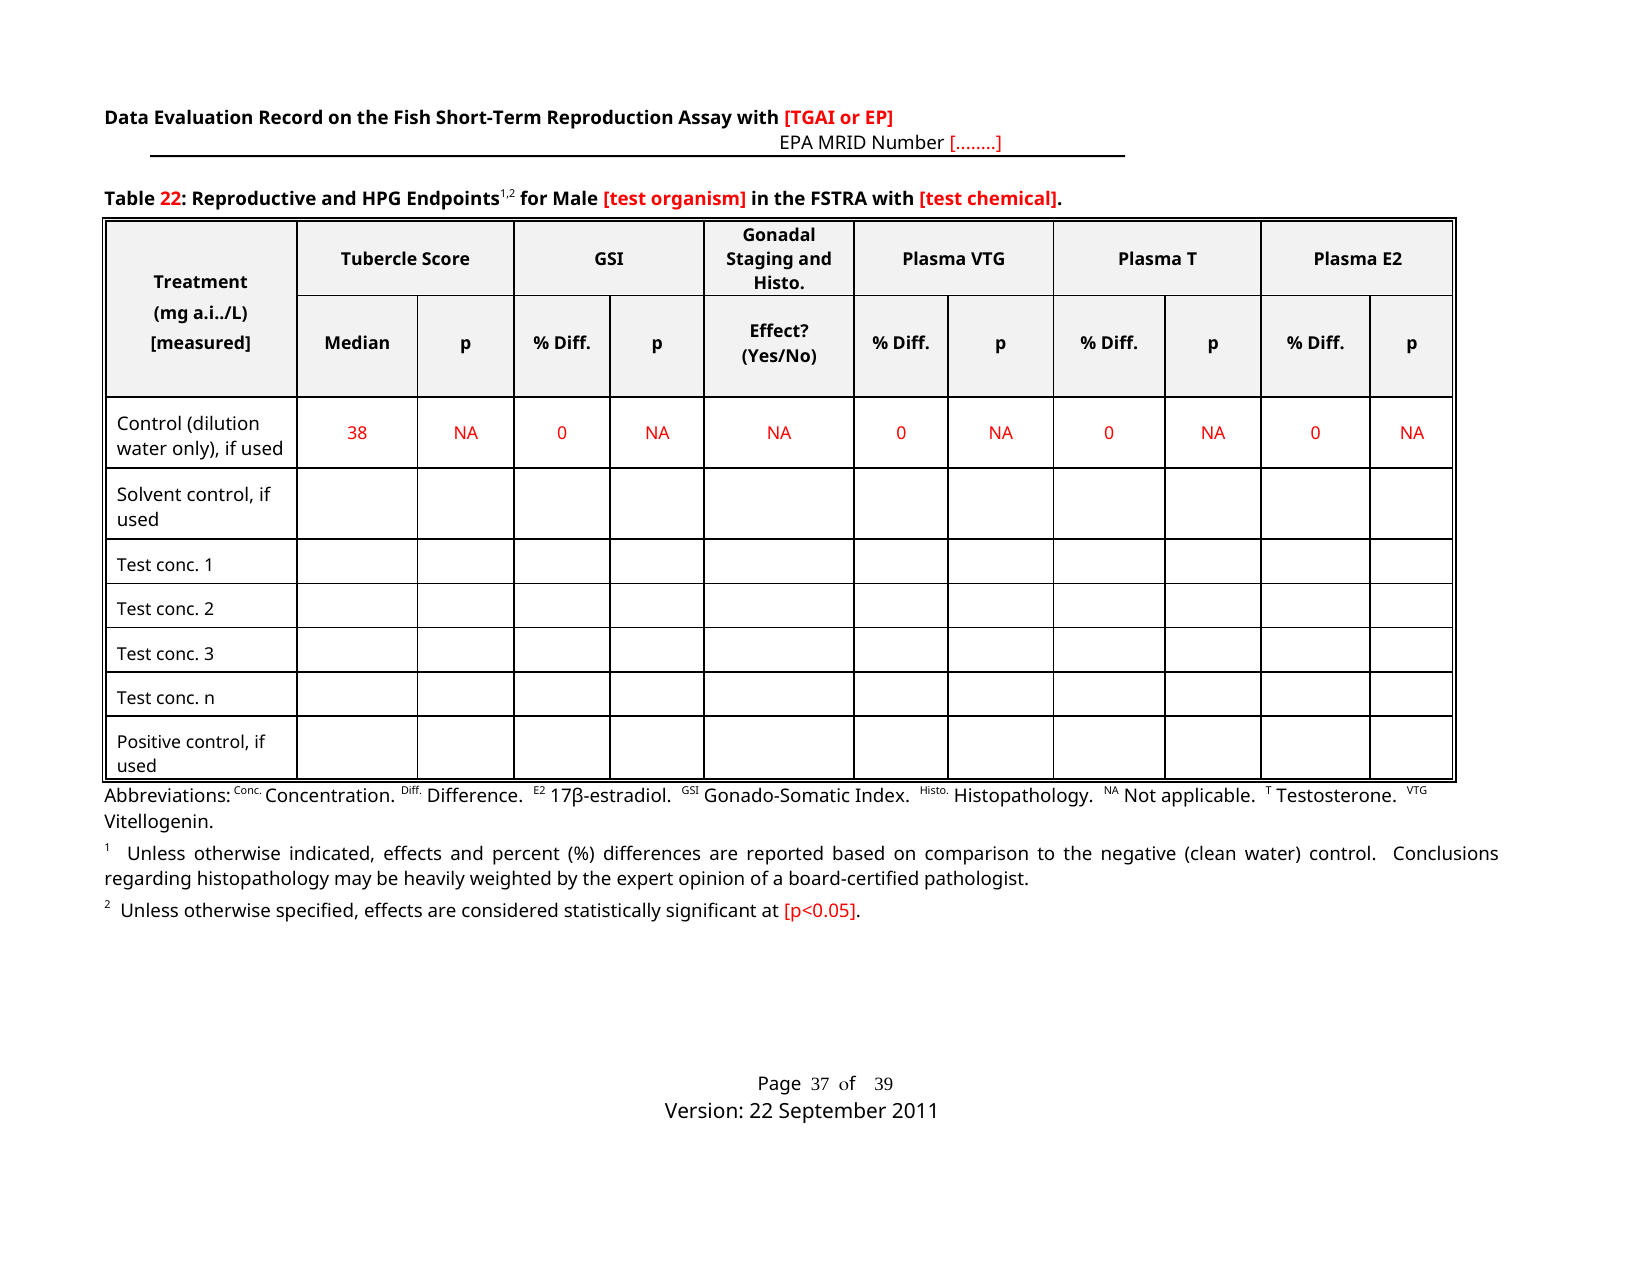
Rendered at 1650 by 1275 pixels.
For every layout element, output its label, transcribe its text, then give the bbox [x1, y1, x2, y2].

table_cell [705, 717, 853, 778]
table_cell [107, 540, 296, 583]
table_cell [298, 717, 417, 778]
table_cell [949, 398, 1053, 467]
text Abbreviations: Conc. Concentration. Diff. Difference. E2 17β-estradiol. GSI Gonado-Somatic Index. Histo. Histopathology. NA Not applicable. T Testosterone. VTG Vitellogenin. [104, 782, 1500, 833]
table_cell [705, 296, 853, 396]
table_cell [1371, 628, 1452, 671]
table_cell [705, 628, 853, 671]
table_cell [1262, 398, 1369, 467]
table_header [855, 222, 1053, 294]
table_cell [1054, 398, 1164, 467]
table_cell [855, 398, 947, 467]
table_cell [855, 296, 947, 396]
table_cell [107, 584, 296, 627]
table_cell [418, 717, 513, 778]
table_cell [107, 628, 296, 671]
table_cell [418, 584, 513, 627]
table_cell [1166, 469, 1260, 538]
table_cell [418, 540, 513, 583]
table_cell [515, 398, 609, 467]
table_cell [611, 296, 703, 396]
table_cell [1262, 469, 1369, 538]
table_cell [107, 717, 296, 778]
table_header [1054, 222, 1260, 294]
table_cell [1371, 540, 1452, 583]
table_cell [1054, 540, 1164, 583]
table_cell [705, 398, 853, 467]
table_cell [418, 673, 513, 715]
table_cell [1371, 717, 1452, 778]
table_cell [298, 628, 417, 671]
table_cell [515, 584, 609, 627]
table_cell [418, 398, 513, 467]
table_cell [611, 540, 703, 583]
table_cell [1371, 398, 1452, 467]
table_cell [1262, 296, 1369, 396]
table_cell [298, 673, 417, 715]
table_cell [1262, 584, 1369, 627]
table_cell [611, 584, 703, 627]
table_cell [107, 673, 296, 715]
text 2 Unless otherwise specified, effects are considered statistically significant at [p<0.05]. [104, 897, 1500, 923]
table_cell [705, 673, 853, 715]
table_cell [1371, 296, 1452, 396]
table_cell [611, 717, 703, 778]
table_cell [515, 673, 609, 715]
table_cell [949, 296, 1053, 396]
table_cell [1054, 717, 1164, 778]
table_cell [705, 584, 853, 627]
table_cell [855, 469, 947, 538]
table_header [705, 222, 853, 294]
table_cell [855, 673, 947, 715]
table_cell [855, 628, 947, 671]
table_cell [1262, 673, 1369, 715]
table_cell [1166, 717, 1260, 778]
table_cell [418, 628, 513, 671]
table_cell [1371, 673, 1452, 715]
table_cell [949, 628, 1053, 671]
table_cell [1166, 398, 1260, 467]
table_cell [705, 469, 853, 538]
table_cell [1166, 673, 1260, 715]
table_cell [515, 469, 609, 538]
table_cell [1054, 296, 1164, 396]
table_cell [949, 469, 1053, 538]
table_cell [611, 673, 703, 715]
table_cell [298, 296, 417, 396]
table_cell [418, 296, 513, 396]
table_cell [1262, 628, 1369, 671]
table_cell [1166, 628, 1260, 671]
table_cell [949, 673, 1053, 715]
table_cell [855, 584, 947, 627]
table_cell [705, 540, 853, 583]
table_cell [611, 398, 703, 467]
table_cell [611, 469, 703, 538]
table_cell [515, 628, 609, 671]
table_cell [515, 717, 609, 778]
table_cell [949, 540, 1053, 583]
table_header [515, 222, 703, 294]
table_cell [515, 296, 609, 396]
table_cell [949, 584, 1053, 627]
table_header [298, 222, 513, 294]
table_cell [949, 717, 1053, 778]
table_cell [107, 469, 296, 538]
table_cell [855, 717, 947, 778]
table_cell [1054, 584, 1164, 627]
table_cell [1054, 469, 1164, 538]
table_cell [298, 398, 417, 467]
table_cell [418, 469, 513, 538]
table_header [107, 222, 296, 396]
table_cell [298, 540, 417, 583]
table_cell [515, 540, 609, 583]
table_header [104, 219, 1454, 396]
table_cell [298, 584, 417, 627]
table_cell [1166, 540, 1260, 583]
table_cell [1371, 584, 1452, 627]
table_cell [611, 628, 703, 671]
text 1 Unless otherwise indicated, effects and percent (%) differences are reported based on comparison to the negative (clean water) control. Conclusions regarding histopathology may be heavily weighted by the expert opinion of a board-certified pathologist. [104, 840, 1500, 891]
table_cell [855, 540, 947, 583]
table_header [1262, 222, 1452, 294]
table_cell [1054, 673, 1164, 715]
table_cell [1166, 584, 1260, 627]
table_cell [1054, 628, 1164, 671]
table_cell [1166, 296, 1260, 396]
text Table 22: Reproductive and HPG Endpoints1,2 for Male [test organism] in the FSTRA with [test chemical]. [104, 186, 1500, 211]
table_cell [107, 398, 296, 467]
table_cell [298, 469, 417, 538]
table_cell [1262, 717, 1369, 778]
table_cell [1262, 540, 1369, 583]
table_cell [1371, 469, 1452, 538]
